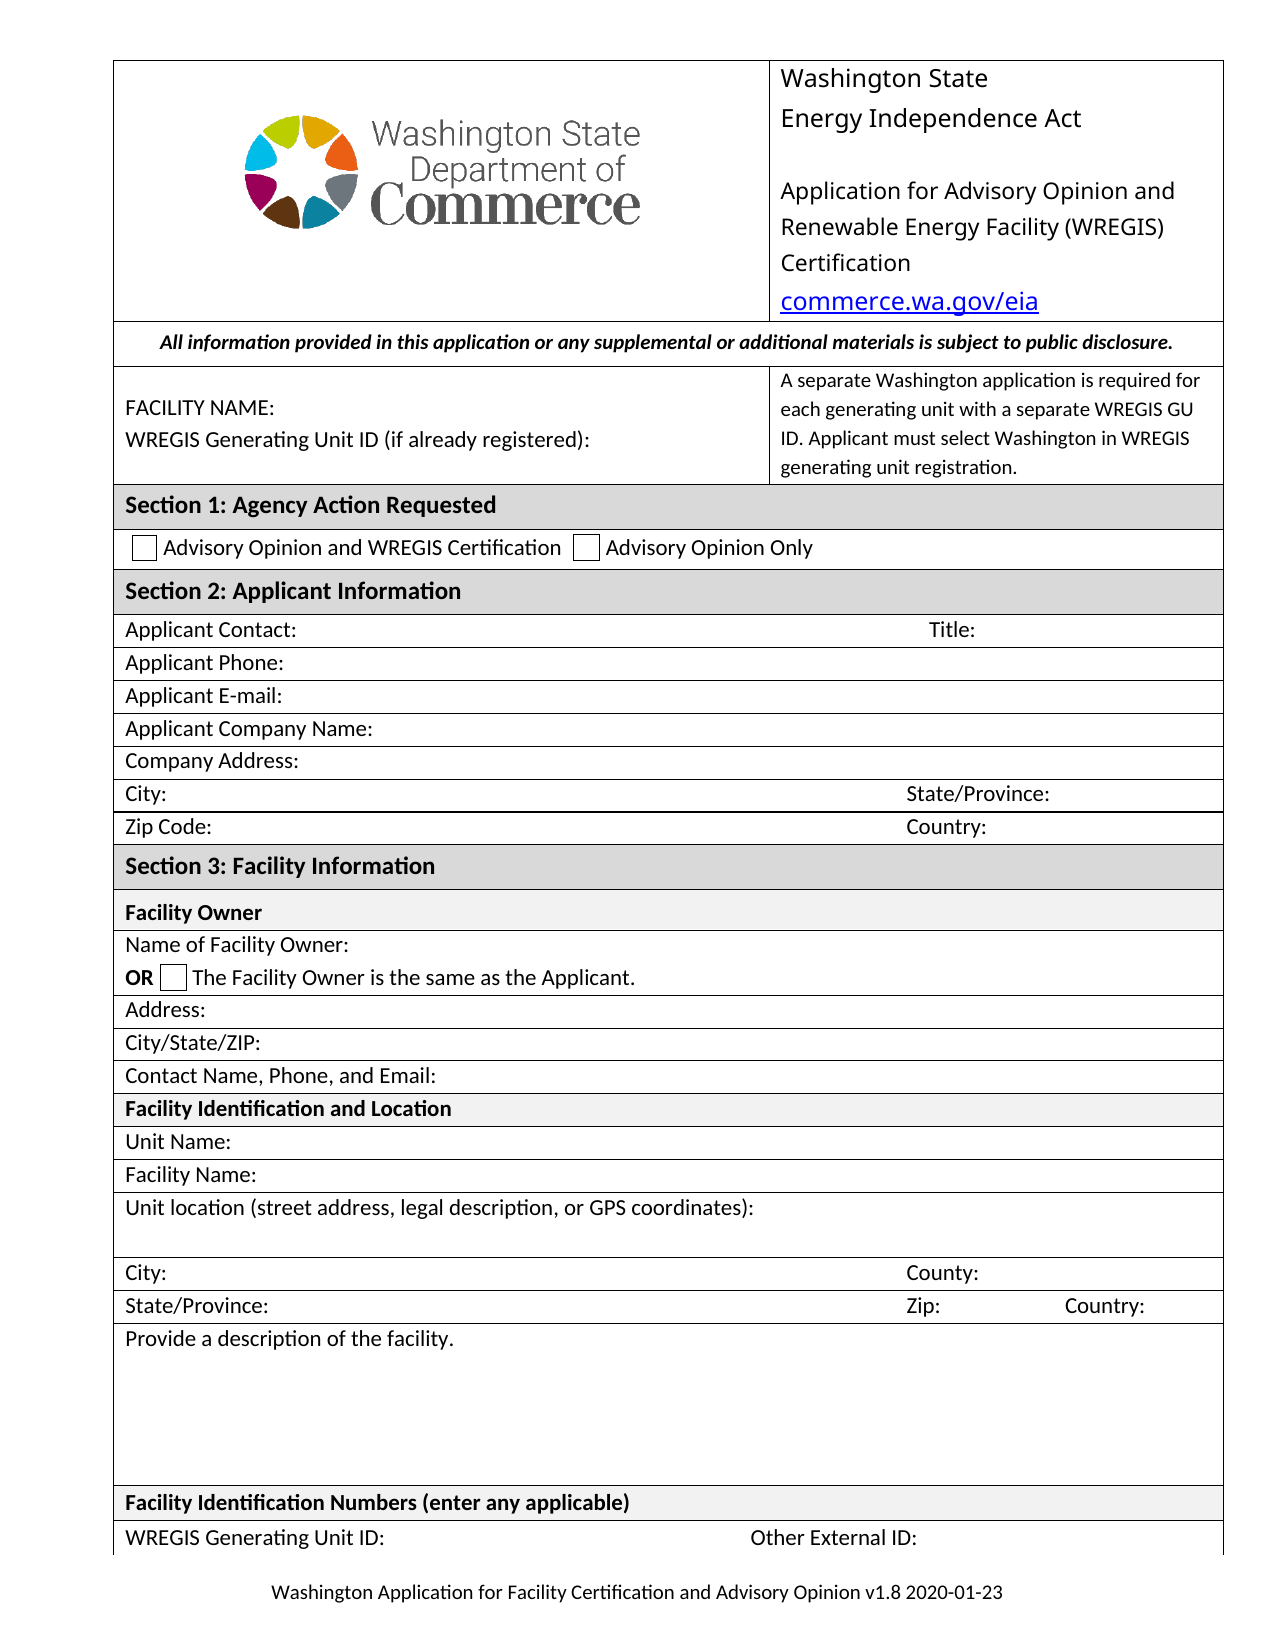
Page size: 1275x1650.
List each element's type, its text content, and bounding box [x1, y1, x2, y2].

table_cell FACILITY NAME: WREGIS Generating Unit ID (if already registered): [114, 367, 769, 484]
table_cell Address: [114, 996, 1223, 1027]
table_cell State/Province: [114, 1291, 895, 1323]
table_cell Zip Code: [114, 813, 895, 844]
table_cell Section 2: Applicant Information [114, 570, 1223, 614]
table_cell Applicant E-mail: [114, 681, 1223, 713]
table_cell Name of Facility Owner: OR The Facility Owner is the same as the Applicant. [114, 931, 1223, 994]
table_cell Title: [918, 615, 1223, 647]
table_cell Country: [1054, 1291, 1223, 1323]
table_cell WREGIS Generating Unit ID: [114, 1521, 526, 1555]
table_cell City: [114, 1258, 895, 1290]
table_cell Applicant Phone: [114, 648, 918, 680]
table_cell Other External ID: [526, 1521, 1223, 1555]
table_cell Zip: [895, 1291, 1053, 1323]
table_cell Company Address: [114, 747, 1223, 778]
table_cell County: [895, 1258, 1223, 1290]
table_header Washington State Energy Independence Act Application for Advisory Opinion and Renewable Energy Facility (WREGIS) Certification commerce.wa.gov/eia [770, 61, 1223, 321]
table_header [114, 61, 769, 321]
table_cell Country: [895, 813, 1223, 844]
table_cell Facility Identification and Location [114, 1094, 1223, 1126]
table_cell Applicant Contact: [114, 615, 918, 647]
table_cell State/Province: [895, 780, 1223, 811]
picture [237, 106, 647, 235]
table_cell All information provided in this application or any supplemental or additional materials is subject to public disclosure. [114, 322, 1223, 366]
table_cell Facility Identification Numbers (enter any applicable) [114, 1486, 1223, 1520]
table_cell City/State/ZIP: [114, 1029, 1223, 1060]
table_cell City: [114, 780, 895, 811]
table_cell Unit location (street address, legal description, or GPS coordinates): [114, 1193, 1223, 1257]
table_cell Advisory Opinion and WREGIS Certification Advisory Opinion Only [114, 530, 1223, 569]
table_cell A separate Washington application is required for each generating unit with a separate WREGIS GU ID. Applicant must select Washington in WREGIS generating unit registration. [770, 367, 1223, 484]
table_cell [918, 648, 1223, 680]
table_cell Section 3: Facility Information [114, 845, 1223, 889]
table_cell Facility Owner [114, 890, 1223, 929]
table_cell Applicant Company Name: [114, 714, 1223, 746]
table_cell Unit Name: [114, 1127, 1223, 1159]
table_cell Facility Name: [114, 1160, 1223, 1192]
table_cell Provide a description of the facility. [114, 1324, 1223, 1485]
table_cell Contact Name, Phone, and Email: [114, 1061, 1223, 1093]
table_cell Section 1: Agency Action Requested [114, 485, 1223, 529]
